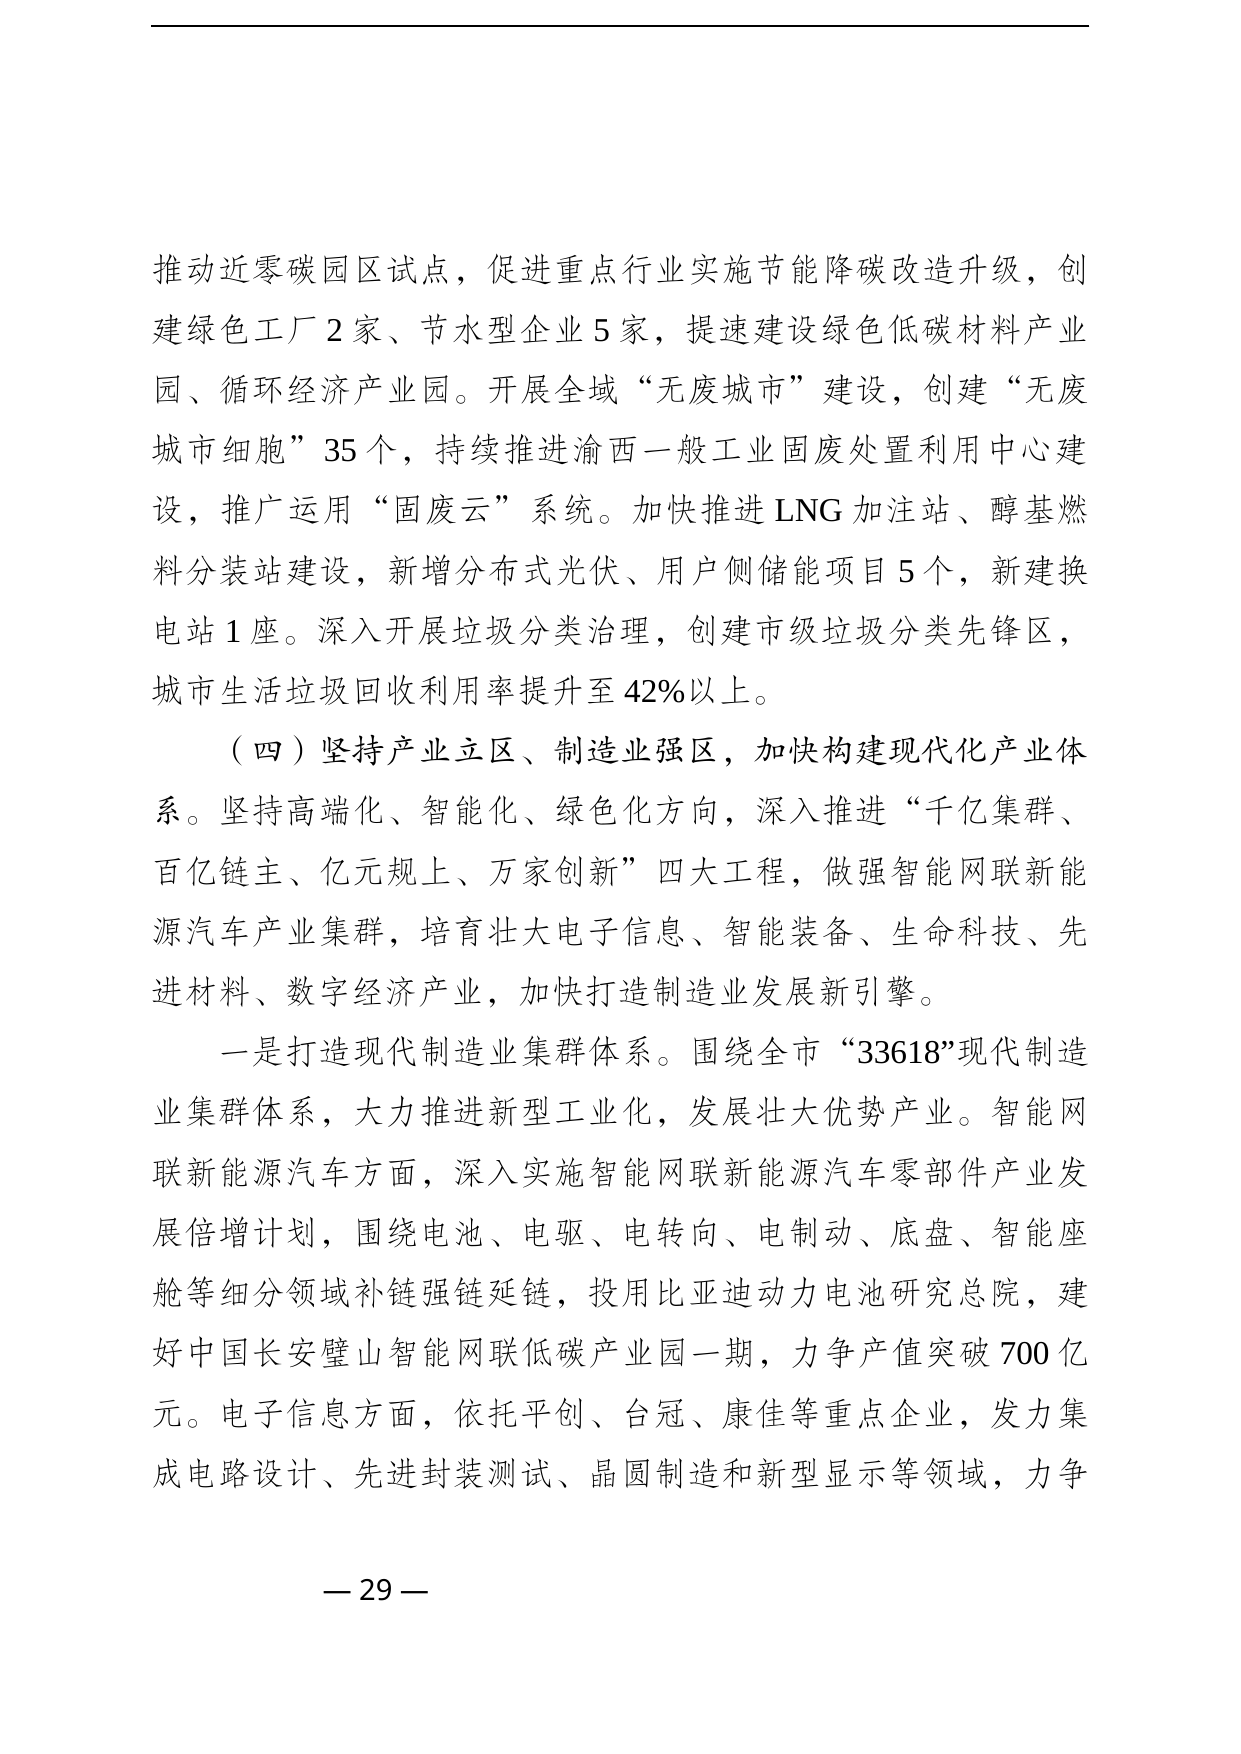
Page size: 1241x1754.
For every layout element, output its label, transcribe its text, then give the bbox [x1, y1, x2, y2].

text （四）坚持产业立区、制造业强区，加快构建现代化产业体系。坚持高端化、智能化、绿色化方向，深入推进“千亿集群、百亿链主、亿元规上、万家创新”四大工程，做强智能网联新能源汽车产业集群，培育壮大电子信息、智能装备、生命科技、先进材料、数字经济产业，加快打造制造业发展新引擎。 [151, 714, 1089, 1016]
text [151, 1016, 1089, 1497]
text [151, 233, 1089, 714]
